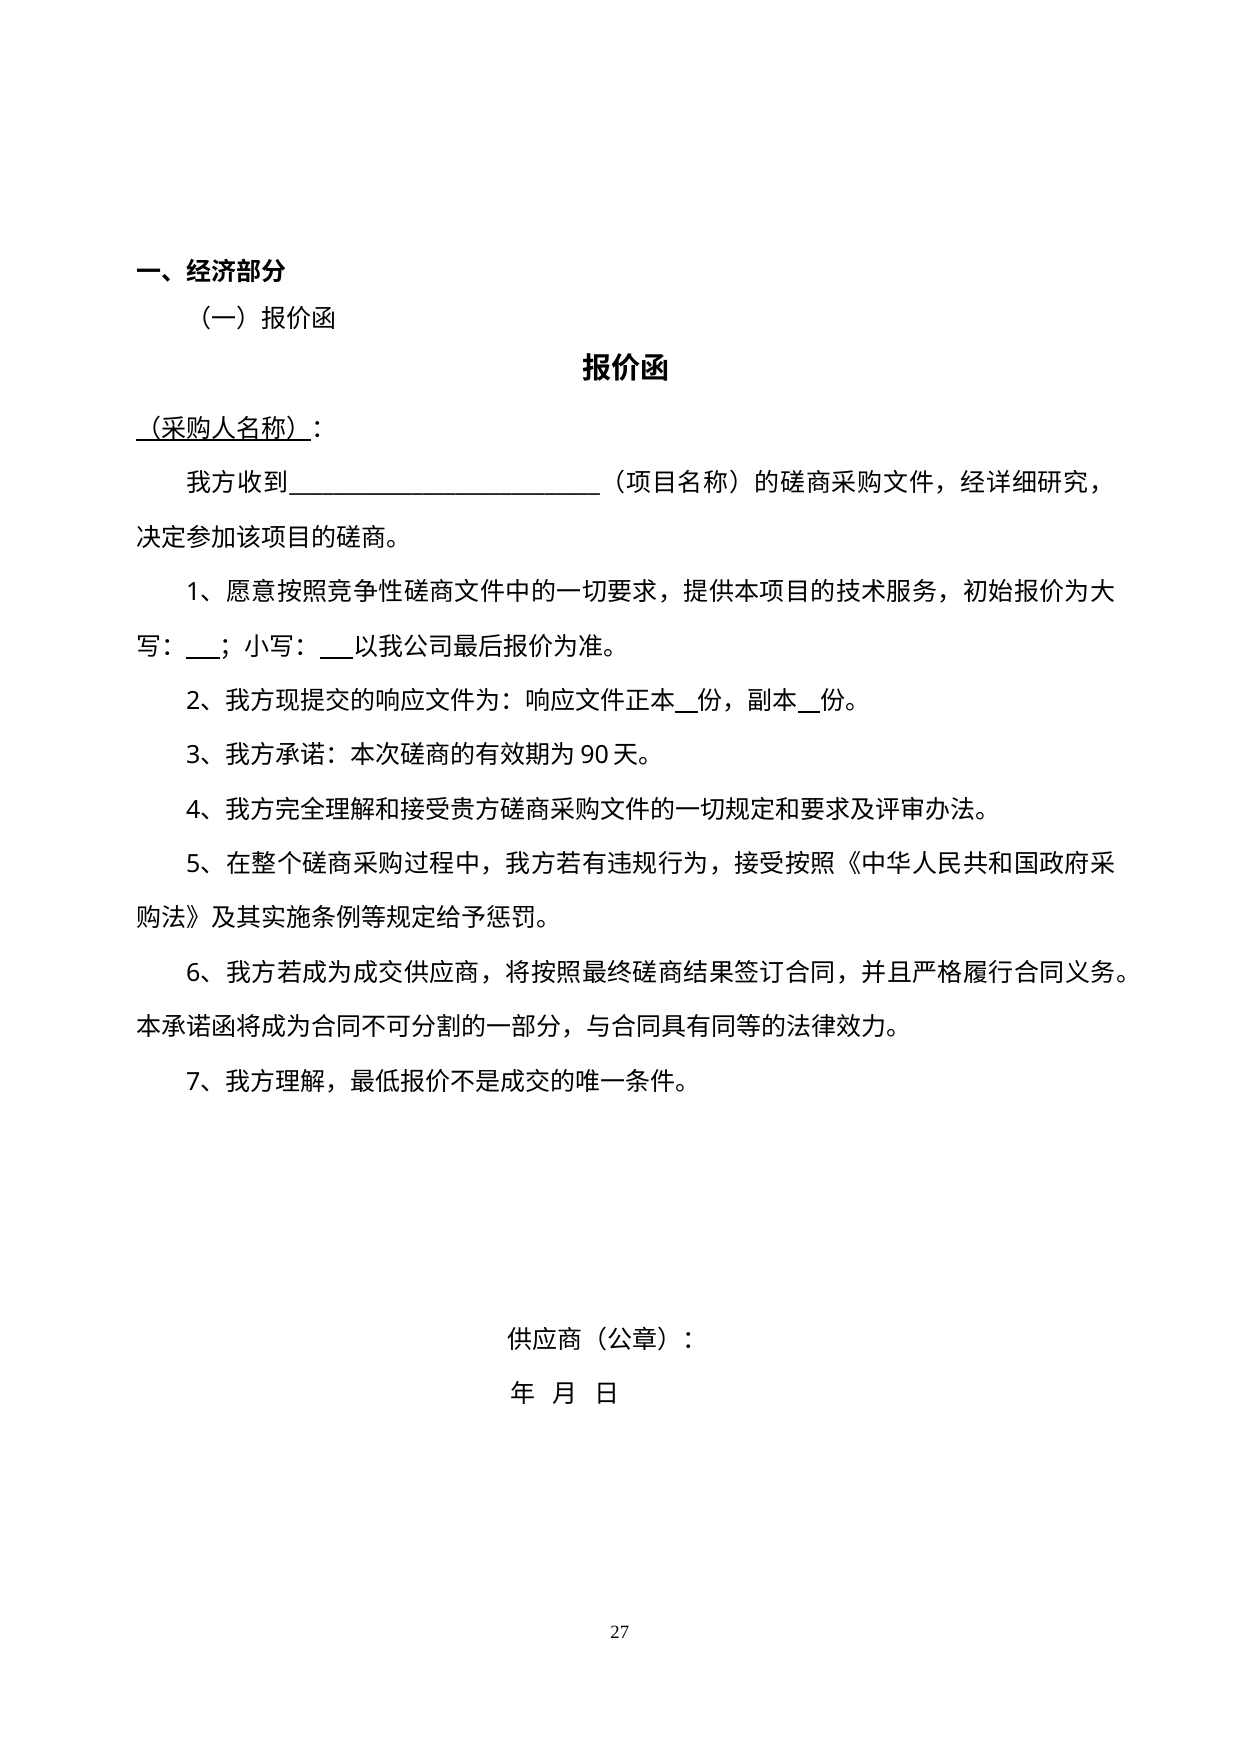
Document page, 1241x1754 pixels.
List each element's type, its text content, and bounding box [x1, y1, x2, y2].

subtitle 一、经济部分 [136, 251, 1116, 287]
text 年 月 日 [136, 1374, 1116, 1410]
text （一）报价函 [136, 298, 1116, 334]
text 1、愿意按照竞争性磋商文件中的一切要求，提供本项目的技术服务，初始报价为大写： ；小写： 以我公司最后报价为准。 [136, 572, 1116, 662]
text 报价函 [136, 345, 1116, 387]
text （采购人名称）： [136, 408, 1116, 445]
text 供应商（公章）： [136, 1319, 1116, 1356]
text 6、我方若成为成交供应商，将按照最终磋商结果签订合同，并且严格履行合同义务。本承诺函将成为合同不可分割的一部分，与合同具有同等的法律效力。 [136, 952, 1116, 1043]
text 7、我方理解，最低报价不是成交的唯一条件。 [136, 1061, 1116, 1097]
text 我方收到____________________________（项目名称）的磋商采购文件，经详细研究，决定参加该项目的磋商。 [136, 463, 1116, 553]
text 2、我方现提交的响应文件为：响应文件正本 份，副本 份。 [136, 680, 1116, 717]
text 3、我方承诺：本次磋商的有效期为90天。 [136, 735, 1116, 771]
text 5、在整个磋商采购过程中，我方若有违规行为，接受按照《中华人民共和国政府采购法》及其实施条例等规定给予惩罚。 [136, 843, 1116, 934]
text 4、我方完全理解和接受贵方磋商采购文件的一切规定和要求及评审办法。 [136, 789, 1116, 825]
